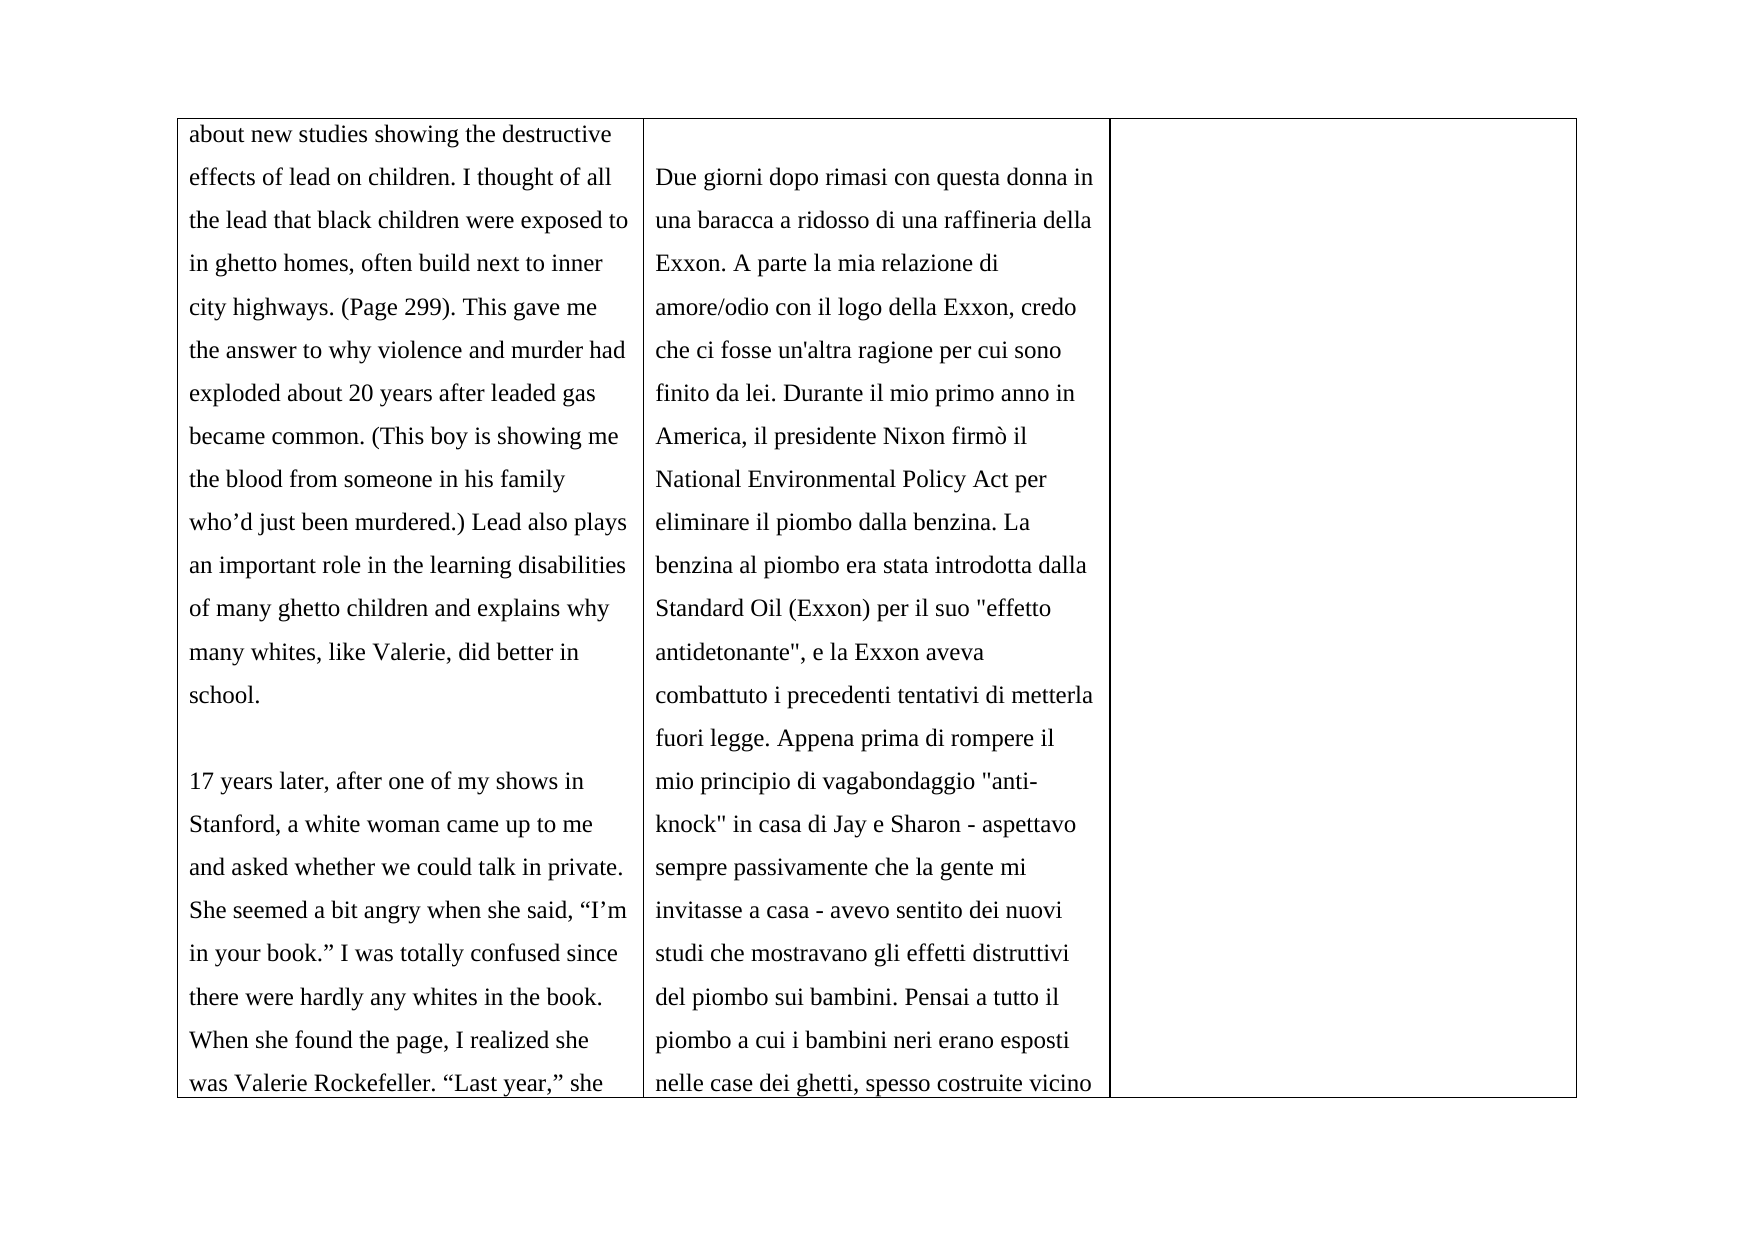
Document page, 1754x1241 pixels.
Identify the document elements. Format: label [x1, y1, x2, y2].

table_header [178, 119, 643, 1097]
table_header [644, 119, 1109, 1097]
table_header [1111, 119, 1576, 1097]
